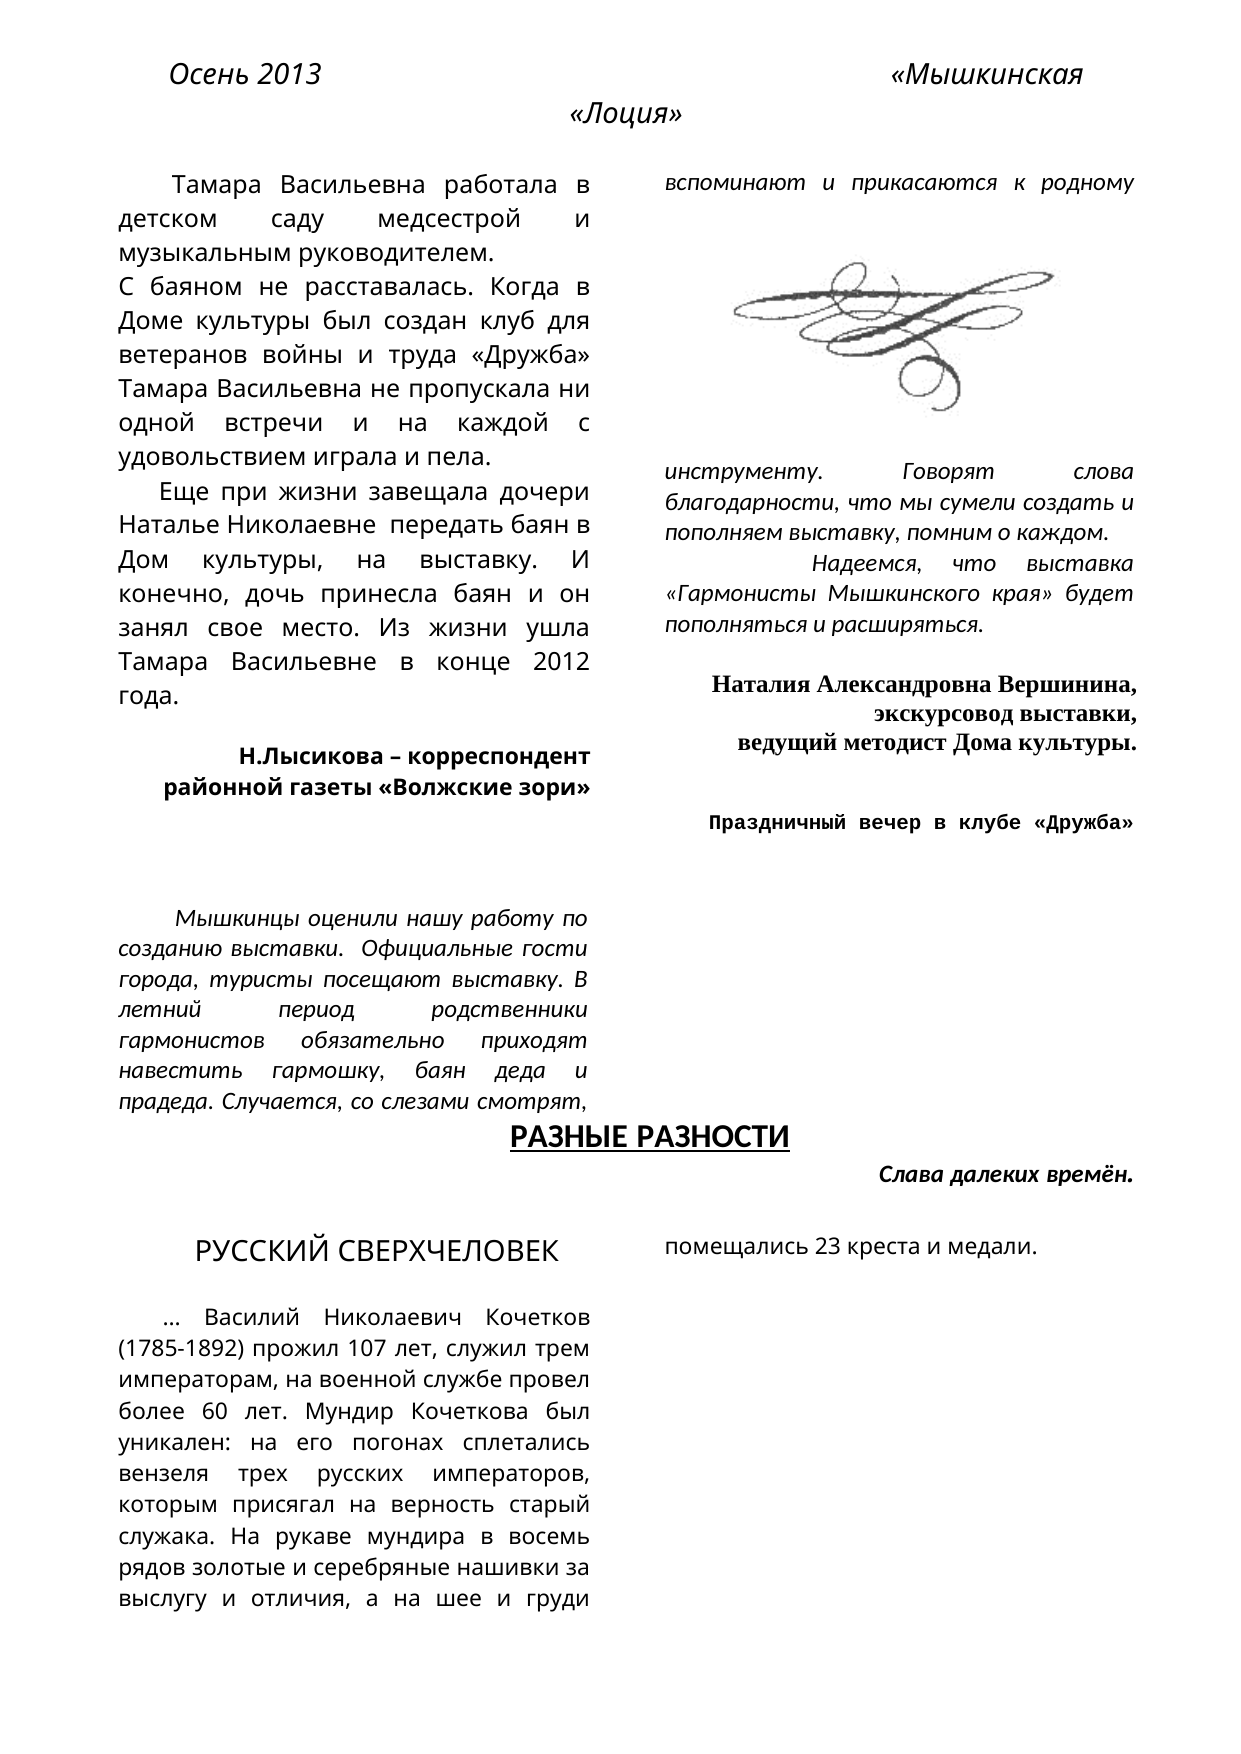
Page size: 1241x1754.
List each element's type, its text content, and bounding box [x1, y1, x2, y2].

text Еще при жизни завещала дочери Наталье Николаевне передать баян в Дом культуры, на выставку. И конечно, дочь принесла баян и он занял свое место. Из жизни ушла Тамара Васильевне в конце 2012 года. [118, 473, 591, 712]
text Тамара Васильевна работала в детском саду медсестрой и музыкальным руководителем. [118, 167, 591, 269]
text Мышкинцы оценили нашу работу по созданию выставки. Официальные гости города, туристы посещают выставку. В летний период родственники гармонистов обязательно приходят навестить гармошку, баян деда и прадеда. Случается, со слезами смотрят, вспоминают и прикасаются к родному инструменту. Говорят слова благодарности, что мы сумели создать и пополняем выставку, помним о каждом. [664, 167, 1137, 547]
text С баяном не расставалась. Когда в Доме культуры был создан клуб для ветеранов войны и труда «Дружба» Тамара Васильевна не пропускала ни одной встречи и на каждой с удовольствием играла и пела. [118, 269, 591, 473]
text … Василий Николаевич Кочетков (1785-1892) прожил 107 лет, служил трем императорам, на военной службе провел более 60 лет. Мундир Кочеткова был уникален: на его погонах сплетались вензеля трех русских императоров, которым присягал на верность старый служака. На рукаве мундира в восемь рядов золотые и серебряные нашивки за выслугу и отличия, а на шее и груди помещались 23 креста и медали. [118, 1301, 591, 1613]
text Праздничный вечер в клубе «Дружба» [664, 812, 1137, 836]
text РАЗНЫЕ РАЗНОСТИ [118, 1115, 1137, 1156]
text Мышкинцы оценили нашу работу по созданию выставки. Официальные гости города, туристы посещают выставку. В летний период родственники гармонистов обязательно приходят навестить гармошку, баян деда и прадеда. Случается, со слезами смотрят, вспоминают и прикасаются к родному инструменту. Говорят слова благодарности, что мы сумели создать и пополняем выставку, помним о каждом. [118, 902, 591, 1115]
text экскурсовод выставки, ведущий методист Дома культуры. [664, 698, 1137, 755]
text Слава далеких времён. [118, 1156, 1137, 1190]
text РУССКИЙ СВЕРХЧЕЛОВЕК [118, 1230, 591, 1269]
text Надеемся, что выставка «Гармонисты Мышкинского края» будет пополняться и расширяться. [664, 547, 1137, 638]
text Наталия Александровна Вершинина, [664, 669, 1137, 698]
text Н.Лысикова – корреспондент районной газеты «Волжские зори» [118, 740, 591, 802]
